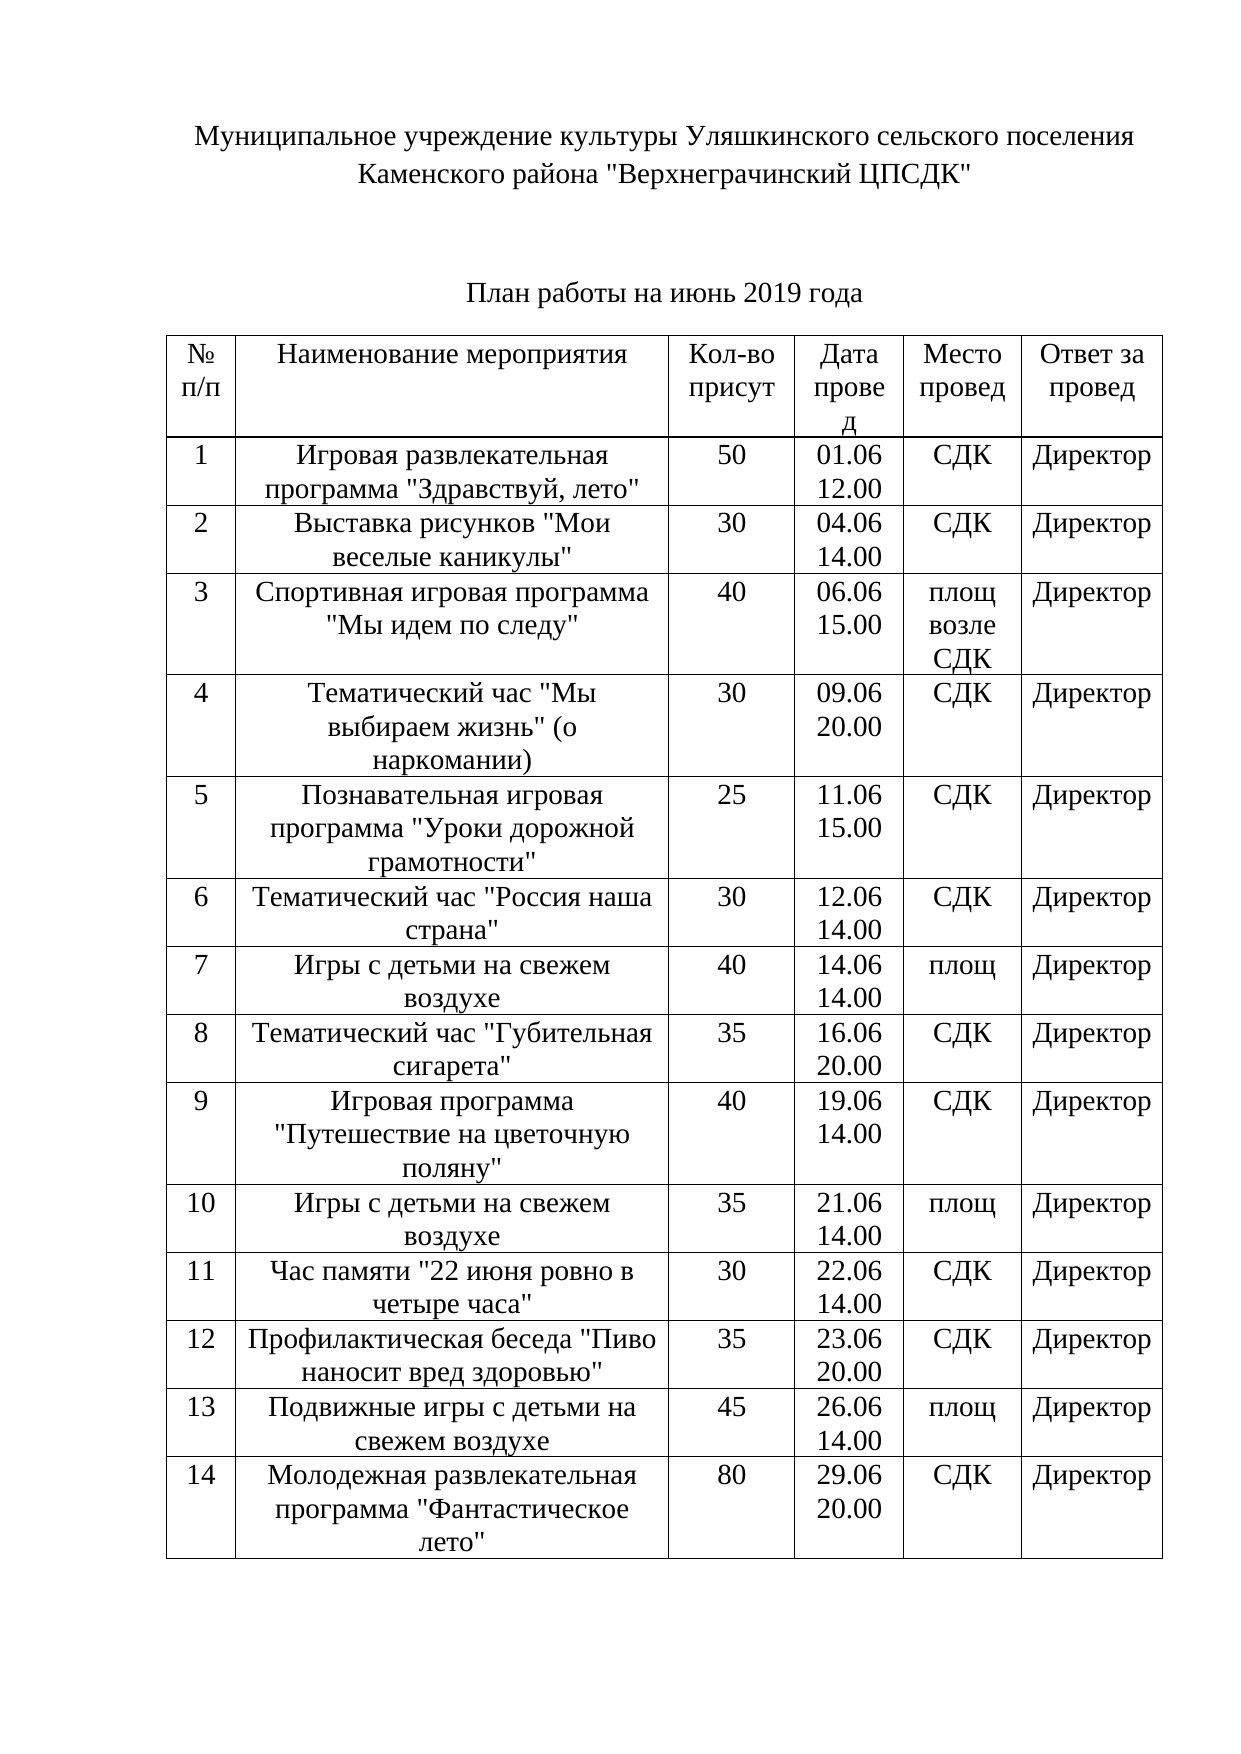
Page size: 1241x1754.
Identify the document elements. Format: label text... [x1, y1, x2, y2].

table_cell СДК [904, 1321, 1021, 1388]
table_cell 40 [669, 574, 794, 674]
table_cell 35 [669, 1185, 794, 1252]
table_cell 3 [167, 574, 235, 674]
table_cell 30 [669, 506, 794, 573]
table_cell Директор [1022, 675, 1162, 776]
table_cell Директор [1022, 1253, 1162, 1320]
table_cell 19.06 14.00 [795, 1083, 903, 1184]
table_cell Познавательная игровая программа "Уроки дорожной грамотности" [236, 777, 668, 878]
table_cell 14 [167, 1457, 235, 1558]
table_cell Подвижные игры с детьми на свежем воздухе [236, 1389, 668, 1456]
table_cell 01.06 12.00 [795, 438, 903, 504]
table_cell СДК [904, 1083, 1021, 1184]
table_header Наименование мероприятия [236, 336, 668, 436]
table_cell СДК [904, 879, 1021, 946]
table_cell 35 [669, 1321, 794, 1388]
table_cell 06.06 15.00 [795, 574, 903, 674]
table_header Кол-во присут [669, 336, 794, 436]
table_cell 40 [669, 947, 794, 1014]
table_header № п/п [167, 336, 235, 436]
table_cell СДК [904, 1015, 1021, 1082]
table_cell 12 [167, 1321, 235, 1388]
table_cell СДК [904, 777, 1021, 878]
table_cell 30 [669, 879, 794, 946]
table_cell Час памяти "22 июня ровно в четыре часа" [236, 1253, 668, 1320]
text Муниципальное учреждение культуры Уляшкинского сельского поселения Каменского района "Верхнеграчинский ЦПСДК" [177, 118, 1152, 190]
table_cell Директор [1022, 777, 1162, 878]
table_cell Директор [1022, 574, 1162, 674]
table_cell 9 [167, 1083, 235, 1184]
table_cell Директор [1022, 1389, 1162, 1456]
table_cell 7 [167, 947, 235, 1014]
table_cell 5 [167, 777, 235, 878]
table_cell СДК [904, 1457, 1021, 1558]
table_cell Директор [1022, 1185, 1162, 1252]
table_cell 09.06 20.00 [795, 675, 903, 776]
table_cell 13 [167, 1389, 235, 1456]
table_cell 23.06 20.00 [795, 1321, 903, 1388]
table_cell Тематический час "Губительная сигарета" [236, 1015, 668, 1082]
table_cell 45 [669, 1389, 794, 1456]
table_header Место провед [904, 336, 1021, 436]
table_cell Директор [1022, 879, 1162, 946]
table_cell 26.06 14.00 [795, 1389, 903, 1456]
table_cell Директор [1022, 438, 1162, 504]
table_cell площ [904, 1185, 1021, 1252]
table_cell 22.06 14.00 [795, 1253, 903, 1320]
table_cell Директор [1022, 1321, 1162, 1388]
table_cell Директор [1022, 1457, 1162, 1558]
table_cell 29.06 20.00 [795, 1457, 903, 1558]
table_cell СДК [904, 506, 1021, 573]
table_cell площ возле СДК [904, 574, 1021, 674]
table_cell 30 [669, 1253, 794, 1320]
table_cell 25 [669, 777, 794, 878]
table_cell 6 [167, 879, 235, 946]
table_cell Игры с детьми на свежем воздухе [236, 947, 668, 1014]
table_cell 80 [669, 1457, 794, 1558]
table_cell Игровая развлекательная программа "Здравствуй, лето" [236, 438, 668, 504]
table_cell Игры с детьми на свежем воздухе [236, 1185, 668, 1252]
table_cell СДК [904, 675, 1021, 776]
table_cell Молодежная развлекательная программа "Фантастическое лето" [236, 1457, 668, 1558]
table_cell 2 [167, 506, 235, 573]
table_cell 04.06 14.00 [795, 506, 903, 573]
table_cell Профилактическая беседа "Пиво наносит вред здоровью" [236, 1321, 668, 1388]
table_cell Игровая программа "Путешествие на цветочную поляну" [236, 1083, 668, 1184]
table_cell 35 [669, 1015, 794, 1082]
table_cell Директор [1022, 506, 1162, 573]
table_cell 14.06 14.00 [795, 947, 903, 1014]
table_cell 4 [167, 675, 235, 776]
table_cell Выставка рисунков "Мои веселые каникулы" [236, 506, 668, 573]
table_header Дата провед [795, 336, 903, 436]
table_cell 11 [167, 1253, 235, 1320]
table_cell СДК [904, 1253, 1021, 1320]
table_cell СДК [904, 438, 1021, 504]
text План работы на июнь 2019 года [177, 275, 1152, 309]
table_cell площ [904, 1389, 1021, 1456]
table_cell 8 [167, 1015, 235, 1082]
table_cell 16.06 20.00 [795, 1015, 903, 1082]
table_cell 10 [167, 1185, 235, 1252]
table_cell Директор [1022, 1083, 1162, 1184]
table_cell площ [904, 947, 1021, 1014]
table_header Ответ за провед [1022, 336, 1162, 436]
table_cell Тематический час "Мы выбираем жизнь" (о наркомании) [236, 675, 668, 776]
table_cell Тематический час "Россия наша страна" [236, 879, 668, 946]
table_cell 30 [669, 675, 794, 776]
table_cell 12.06 14.00 [795, 879, 903, 946]
table_cell 1 [167, 438, 235, 504]
table_cell 21.06 14.00 [795, 1185, 903, 1252]
table_cell 11.06 15.00 [795, 777, 903, 878]
table_cell 50 [669, 438, 794, 504]
table_cell 40 [669, 1083, 794, 1184]
table_cell Директор [1022, 947, 1162, 1014]
table_cell Директор [1022, 1015, 1162, 1082]
table_cell Спортивная игровая программа "Мы идем по следу" [236, 574, 668, 674]
